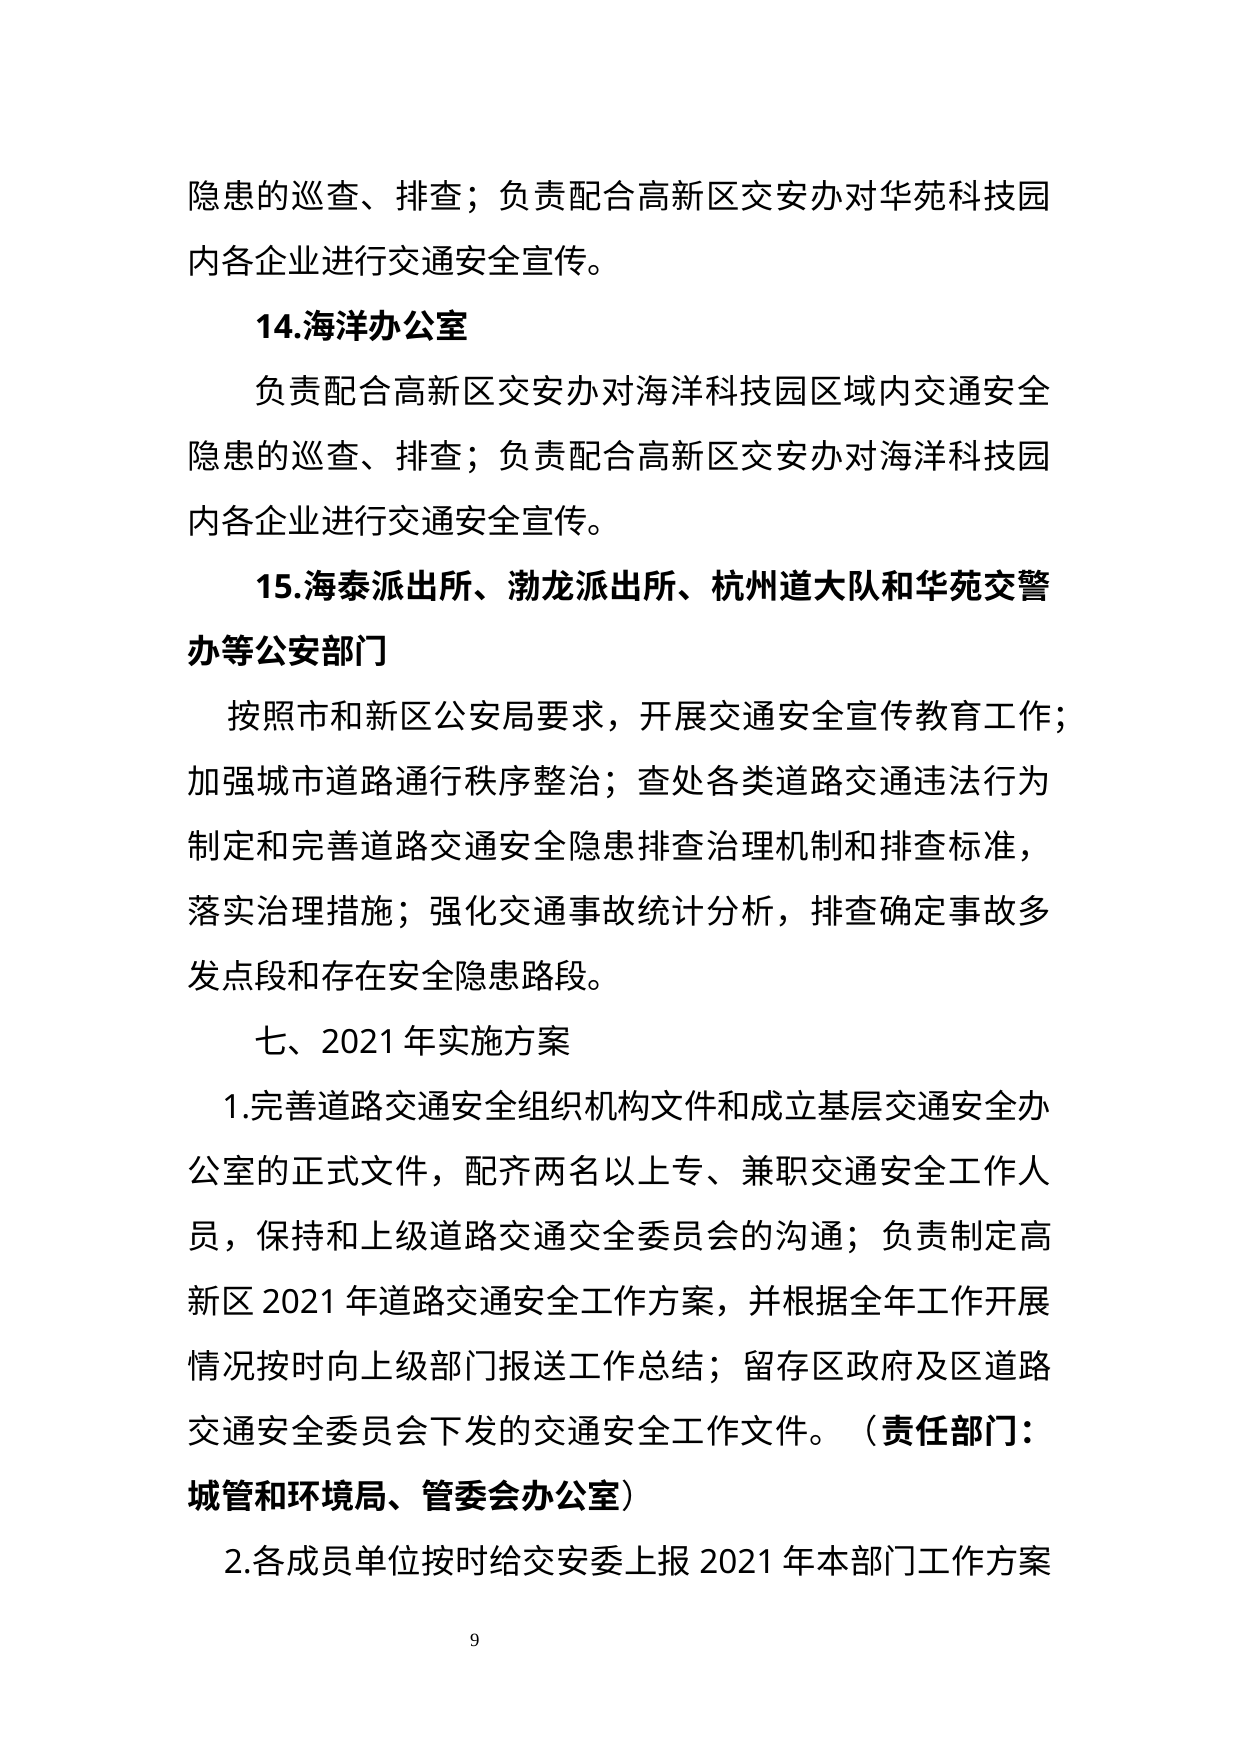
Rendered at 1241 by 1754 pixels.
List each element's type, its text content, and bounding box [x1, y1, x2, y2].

text 负责配合高新区交安办对海洋科技园区域内交通安全隐患的巡查、排查；负责配合高新区交安办对海洋科技园内各企业进行交通安全宣传。 [187, 357, 1053, 552]
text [187, 1527, 1053, 1592]
text 七、2021年实施方案 [187, 1007, 1053, 1072]
text 按照市和新区公安局要求，开展交通安全宣传教育工作；加强城市道路通行秩序整治；查处各类道路交通违法行为；制定和完善道路交通安全隐患排查治理机制和排查标准，落实治理措施；强化交通事故统计分析，排查确定事故多发点段和存在安全隐患路段。 [187, 682, 1053, 1007]
text 14.海洋办公室 [187, 292, 1053, 357]
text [187, 162, 1053, 292]
text 15.海泰派出所、渤龙派出所、杭州道大队和华苑交警办等公安部门 [187, 552, 1053, 682]
text 1.完善道路交通安全组织机构文件和成立基层交通安全办公室的正式文件，配齐两名以上专、兼职交通安全工作人员，保持和上级道路交通交全委员会的沟通；负责制定高新区2021年道路交通安全工作方案，并根据全年工作开展情况按时向上级部门报送工作总结；留存区政府及区道路交通安全委员会下发的交通安全工作文件。（责任部门：城管和环境局、管委会办公室） [187, 1072, 1053, 1527]
